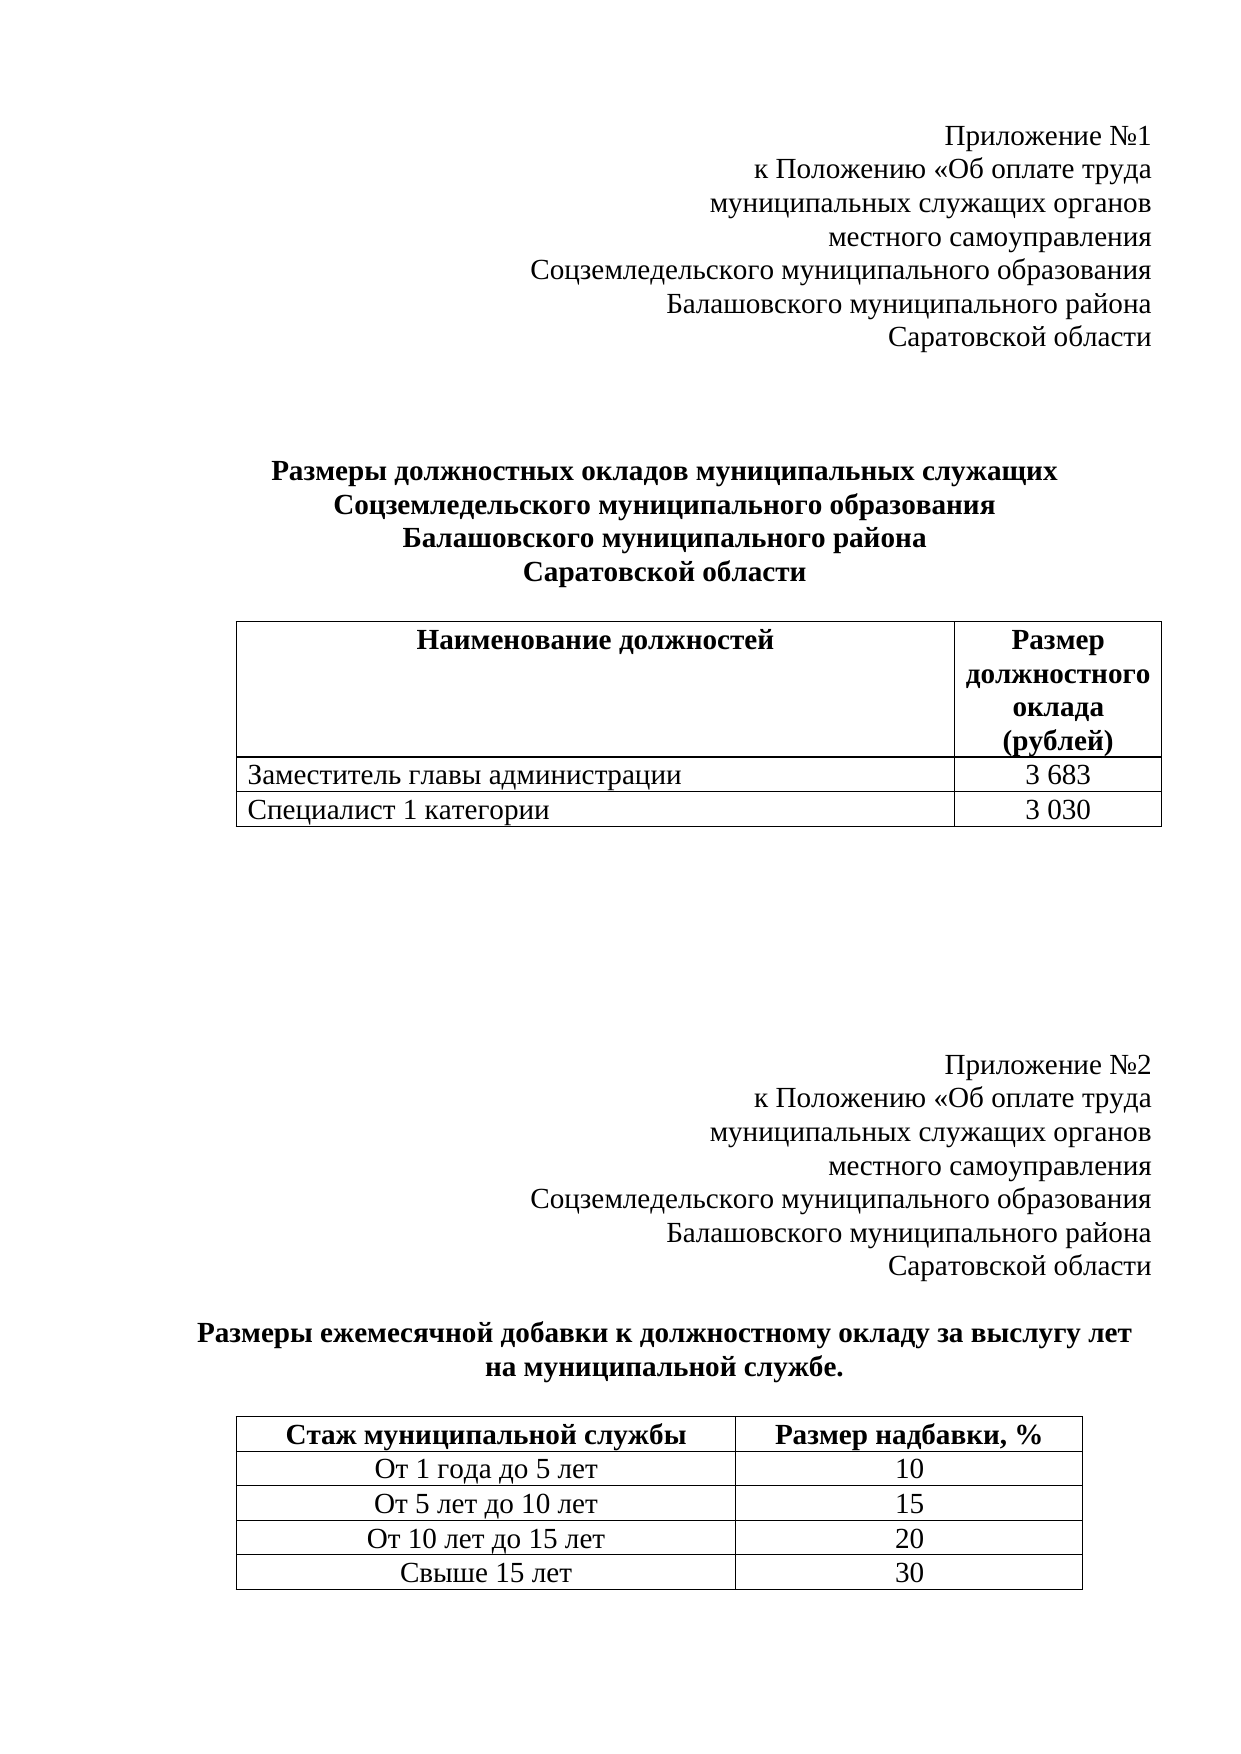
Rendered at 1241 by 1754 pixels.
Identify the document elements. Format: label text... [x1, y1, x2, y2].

text Приложение №1 [177, 118, 1152, 152]
text Соцземледельского муниципального образования [177, 1181, 1152, 1215]
text Соцземледельского муниципального образования [177, 252, 1152, 286]
text Балашовского муниципального района [177, 286, 1152, 319]
table_header Стаж муниципальной службы [237, 1417, 735, 1451]
text Соцземледельского муниципального образования [177, 487, 1152, 521]
table_cell 3 030 [955, 792, 1161, 826]
text Саратовской области [177, 554, 1152, 588]
table_cell От 10 лет до 15 лет [237, 1521, 735, 1554]
table_cell 3 683 [955, 758, 1161, 791]
table_header Наименование должностей [237, 622, 954, 756]
table_cell 30 [736, 1555, 1082, 1589]
table_cell Свыше 15 лет [237, 1555, 735, 1589]
table_cell 10 [736, 1452, 1082, 1485]
text Балашовского муниципального района [177, 1215, 1152, 1248]
text Саратовской области [177, 319, 1152, 353]
text Размеры должностных окладов муниципальных служащих [177, 453, 1152, 487]
table_cell Заместитель главы администрации [237, 758, 954, 791]
table_header Размер надбавки, % [736, 1417, 1082, 1451]
table_header Размер должностного оклада (рублей) [955, 622, 1161, 756]
table_cell 20 [736, 1521, 1082, 1554]
table_cell От 1 года до 5 лет [237, 1452, 735, 1485]
text местного самоуправления [177, 219, 1152, 252]
text Саратовской области [177, 1248, 1152, 1282]
text местного самоуправления [177, 1148, 1152, 1181]
table_cell 15 [736, 1486, 1082, 1520]
text Размеры ежемесячной добавки к должностному окладу за выслугу лет на муниципальной службе. [177, 1315, 1152, 1382]
text Приложение №2 [177, 1047, 1152, 1081]
text муниципальных служащих органов [177, 185, 1152, 219]
text к Положению «Об оплате труда [177, 1081, 1152, 1114]
text муниципальных служащих органов [177, 1114, 1152, 1148]
table_cell Специалист 1 категории [237, 792, 954, 826]
text Балашовского муниципального района [177, 521, 1152, 554]
text к Положению «Об оплате труда [177, 152, 1152, 185]
table_cell От 5 лет до 10 лет [237, 1486, 735, 1520]
